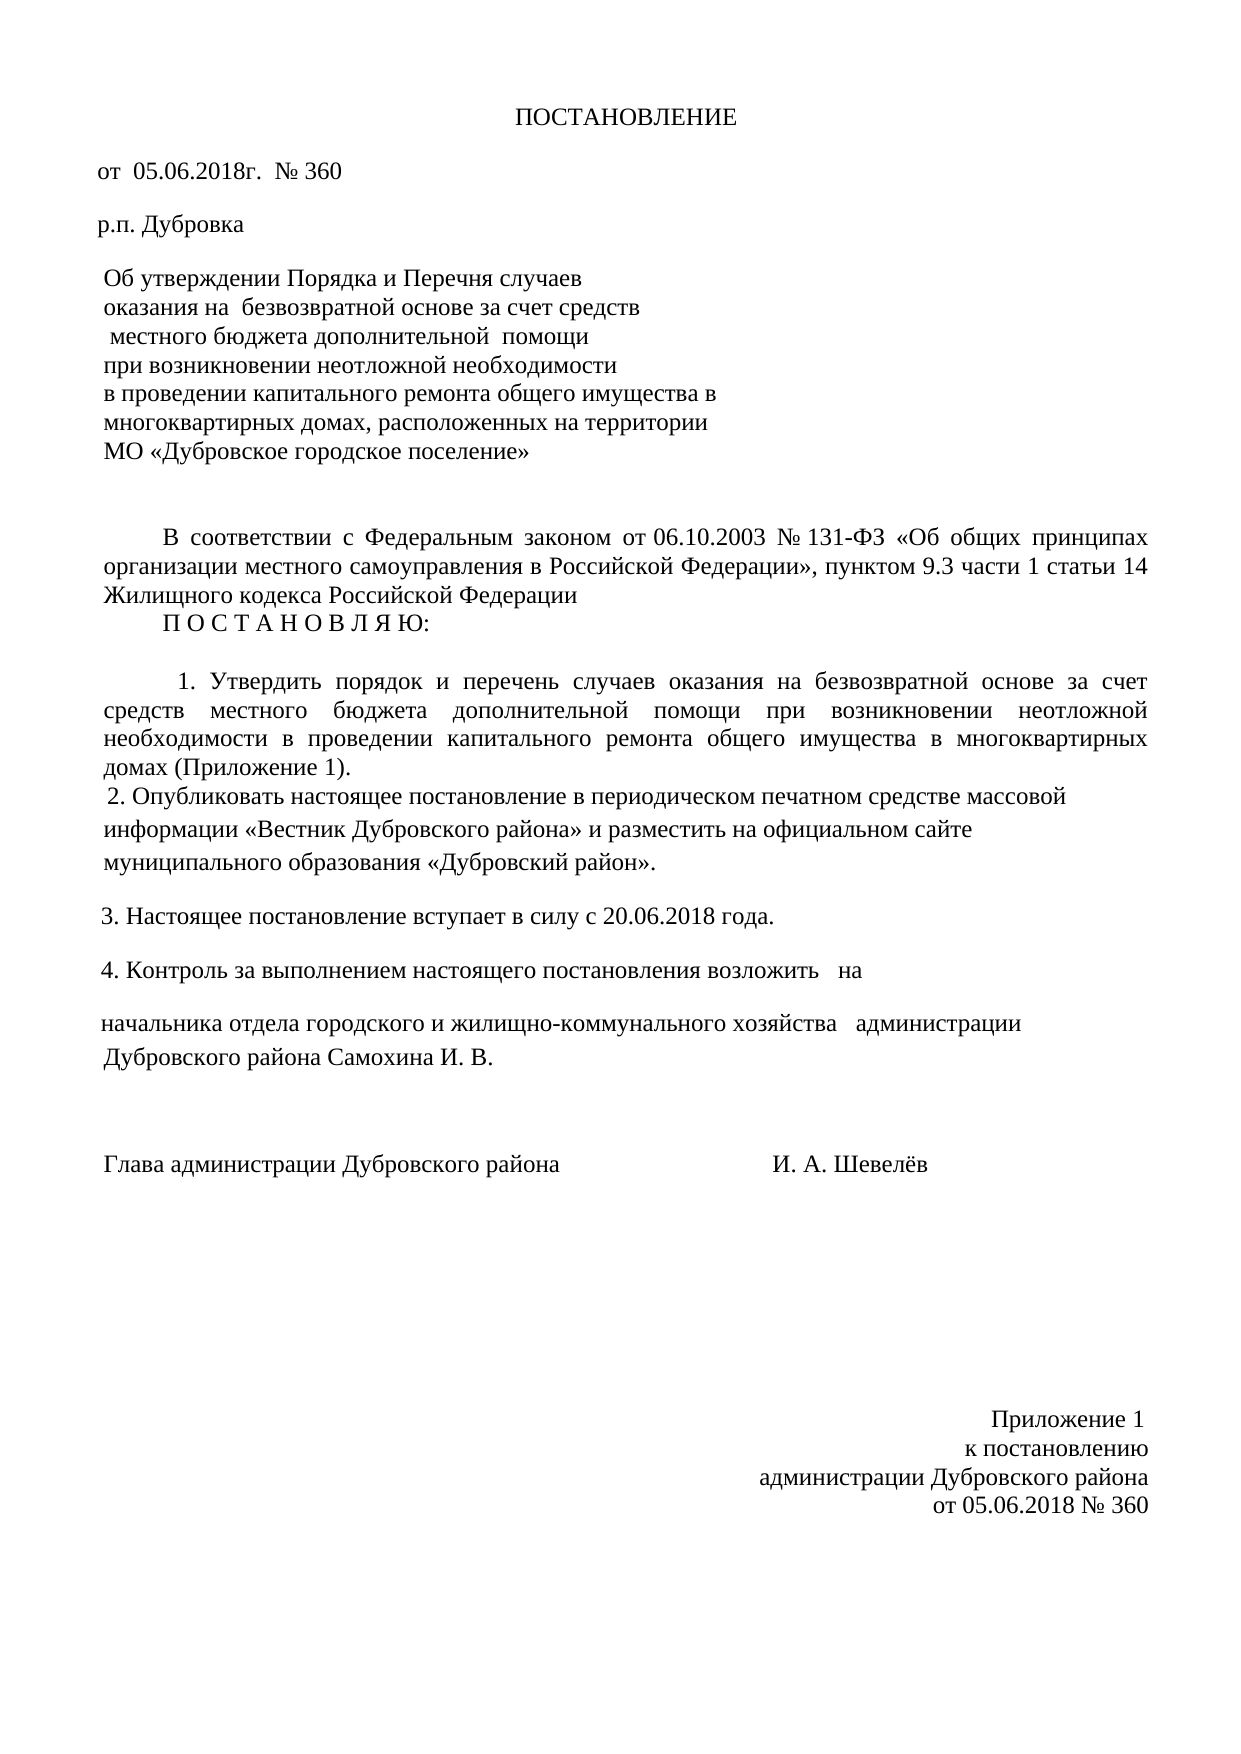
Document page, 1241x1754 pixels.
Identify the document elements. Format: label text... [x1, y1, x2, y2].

text местного бюджета дополнительной помощи [103, 321, 1149, 350]
text администрации Дубровского района [103, 1462, 1149, 1491]
text 4. Контроль за выполнением настоящего постановления возложить на [44, 955, 1149, 983]
text при возникновении неотложной необходимости [103, 350, 1149, 378]
text р.п. Дубровка [66, 209, 1149, 238]
text оказания на безвозвратной основе за счет средств [103, 292, 1149, 321]
text 3. Настоящее постановление вступает в силу с 20.06.2018 года. [44, 901, 1149, 929]
text МО «Дубровское городское поселение» [103, 436, 1149, 465]
text в проведении капитального ремонта общего имущества в [103, 378, 1149, 407]
text Глава администрации Дубровского района И. А. Шевелёв [103, 1149, 1149, 1178]
text от 05.06.2018г. № 360 [66, 156, 1149, 184]
text 1. Утвердить порядок и перечень случаев оказания на безвозвратной основе за счет средств местного бюджета дополнительной помощи при возникновении неотложной необходимости в проведении капитального ремонта общего имущества в многоквартирных домах (Приложение 1). [103, 666, 1149, 781]
text В соответствии с Федеральным законом от 06.10.2003 № 131-ФЗ «Об общих принципах организации местного самоуправления в Российской Федерации», пунктом 9.3 части 1 статьи 14 Жилищного кодекса Российской Федерации [103, 522, 1149, 608]
text к постановлению [103, 1433, 1149, 1462]
text начальника отдела городского и жилищно-коммунального хозяйства администрации Дубровского района Самохина И. В. [44, 1008, 1149, 1070]
text П О С Т А Н О В Л Я Ю: [103, 608, 1149, 637]
text 2. Опубликовать настоящее постановление в периодическом печатном средстве массовой информации «Вестник Дубровского района» и разместить на официальном сайте муниципального образования «Дубровский район». [44, 781, 1149, 876]
text Об утверждении Порядка и Перечня случаев [103, 263, 1149, 292]
text ПОСТАНОВЛЕНИЕ [103, 102, 1149, 131]
text от 05.06.2018 № 360 [103, 1491, 1149, 1519]
text Приложение 1 [103, 1404, 1149, 1433]
text многоквартирных домах, расположенных на территории [103, 407, 1149, 436]
